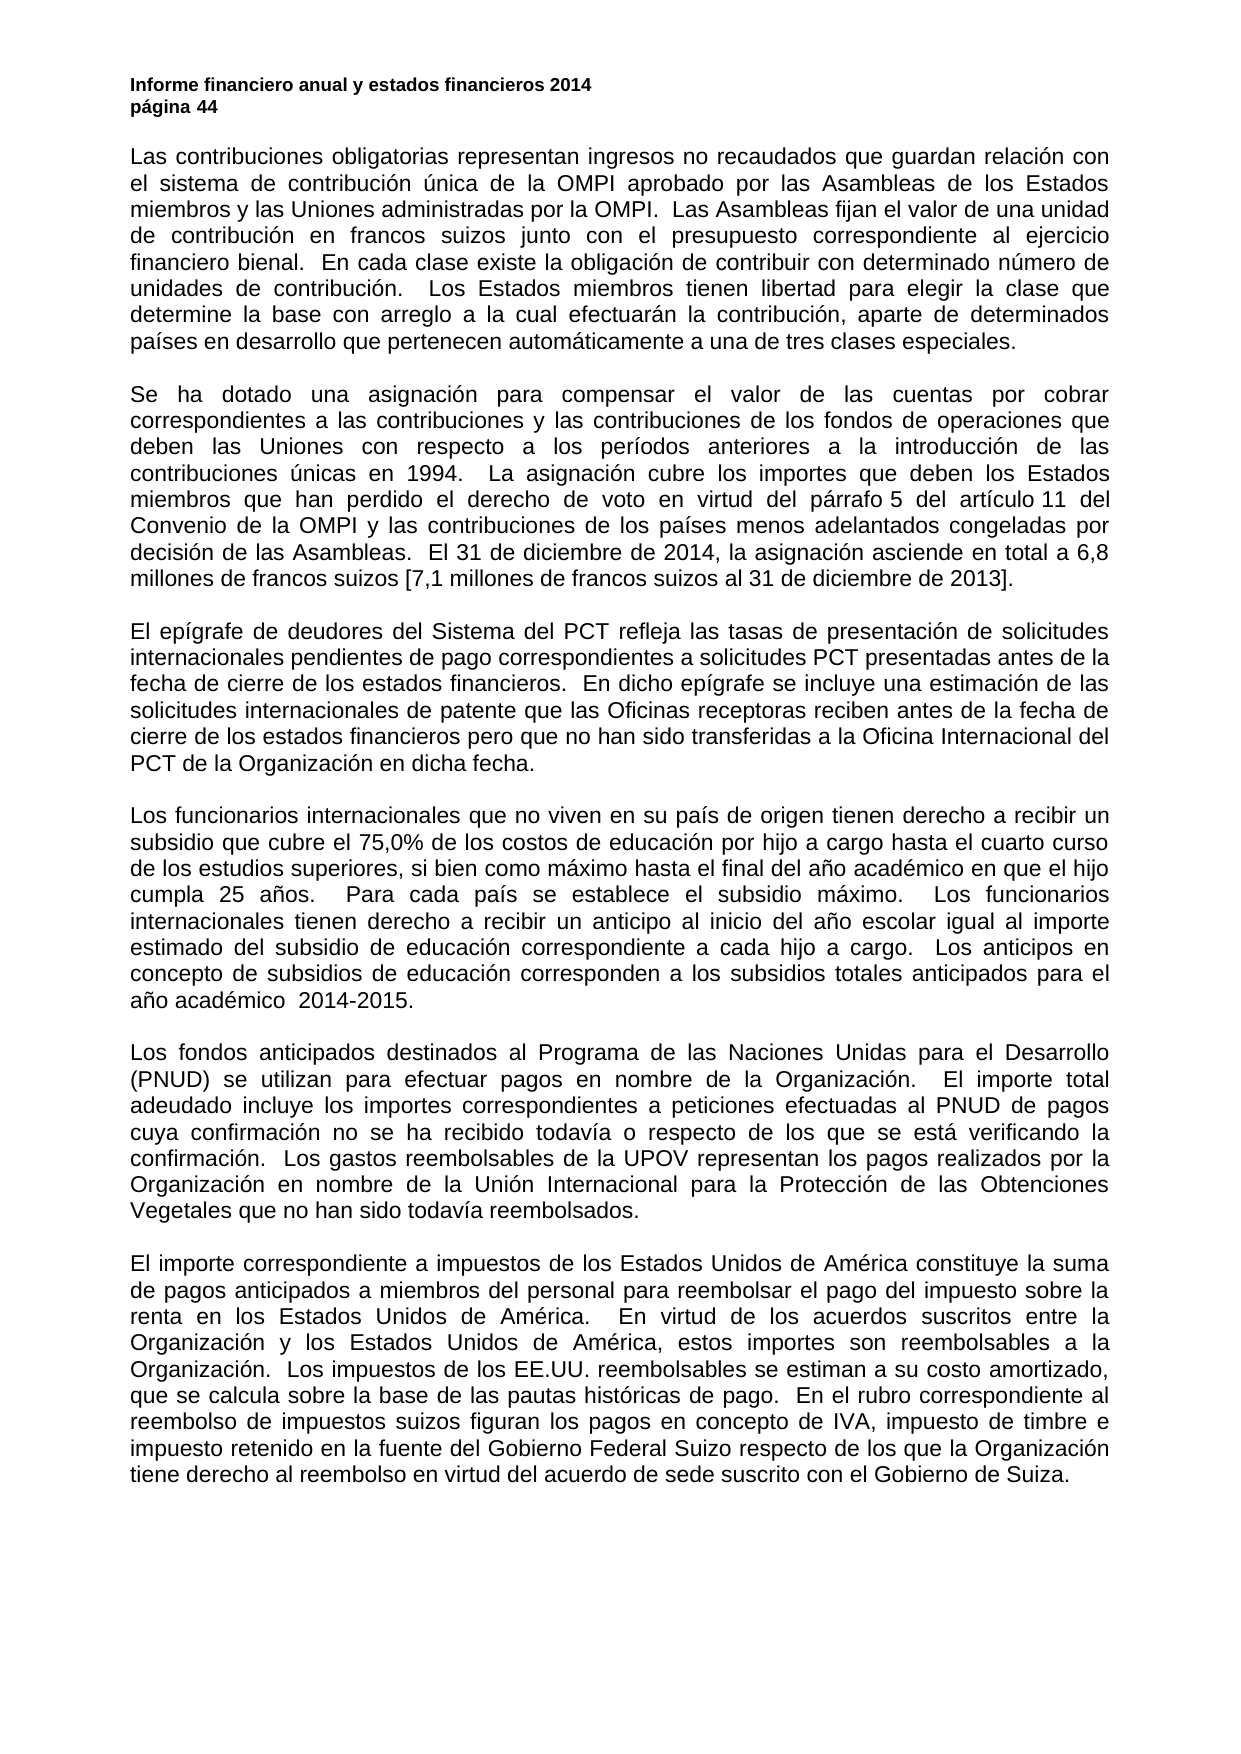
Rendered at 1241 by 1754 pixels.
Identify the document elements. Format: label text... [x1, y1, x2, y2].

text El epígrafe de deudores del Sistema del PCT refleja las tasas de presentación de solicitudes internacionales pendientes de pago correspondientes a solicitudes PCT presentadas antes de la fecha de cierre de los estados financieros. En dicho epígrafe se incluye una estimación de las solicitudes internacionales de patente que las Oficinas receptoras reciben antes de la fecha de cierre de los estados financieros pero que no han sido transferidas a la Oficina Internacional del PCT de la Organización en dicha fecha. [130, 618, 1110, 776]
text Se ha dotado una asignación para compensar el valor de las cuentas por cobrar correspondientes a las contribuciones y las contribuciones de los fondos de operaciones que deben las Uniones con respecto a los períodos anteriores a la introducción de las contribuciones únicas en 1994. La asignación cubre los importes que deben los Estados miembros que han perdido el derecho de voto en virtud del párrafo 5 del artículo 11 del Convenio de la OMPI y las contribuciones de los países menos adelantados congeladas por decisión de las Asambleas. El 31 de diciembre de 2014, la asignación asciende en total a 6,8 millones de francos suizos [7,1 millones de francos suizos al 31 de diciembre de 2013]. [130, 381, 1110, 591]
text Las contribuciones obligatorias representan ingresos no recaudados que guardan relación con el sistema de contribución única de la OMPI aprobado por las Asambleas de los Estados miembros y las Uniones administradas por la OMPI. Las Asambleas fijan el valor de una unidad de contribución en francos suizos junto con el presupuesto correspondiente al ejercicio financiero bienal. En cada clase existe la obligación de contribuir con determinado número de unidades de contribución. Los Estados miembros tienen libertad para elegir la clase que determine la base con arreglo a la cual efectuarán la contribución, aparte de determinados países en desarrollo que pertenecen automáticamente a una de tres clases especiales. [130, 143, 1110, 354]
text El importe correspondiente a impuestos de los Estados Unidos de América constituye la suma de pagos anticipados a miembros del personal para reembolsar el pago del impuesto sobre la renta en los Estados Unidos de América. En virtud de los acuerdos suscritos entre la Organización y los Estados Unidos de América, estos importes son reembolsables a la Organización. Los impuestos de los EE.UU. reembolsables se estiman a su costo amortizado, que se calcula sobre la base de las pautas históricas de pago. En el rubro correspondiente al reembolso de impuestos suizos figuran los pagos en concepto de IVA, impuesto de timbre e impuesto retenido en la fuente del Gobierno Federal Suizo respecto de los que la Organización tiene derecho al reembolso en virtud del acuerdo de sede suscrito con el Gobierno de Suiza. [130, 1250, 1110, 1487]
text Los fondos anticipados destinados al Programa de las Naciones Unidas para el Desarrollo (PNUD) se utilizan para efectuar pagos en nombre de la Organización. El importe total adeudado incluye los importes correspondientes a peticiones efectuadas al PNUD de pagos cuya confirmación no se ha recibido todavía o respecto de los que se está verificando la confirmación. Los gastos reembolsables de la UPOV representan los pagos realizados por la Organización en nombre de la Unión Internacional para la Protección de las Obtenciones Vegetales que no han sido todavía reembolsados. [130, 1039, 1110, 1224]
text Los funcionarios internacionales que no viven en su país de origen tienen derecho a recibir un subsidio que cubre el 75,0% de los costos de educación por hijo a cargo hasta el cuarto curso de los estudios superiores, si bien como máximo hasta el final del año académico en que el hijo cumpla 25 años. Para cada país se establece el subsidio máximo. Los funcionarios internacionales tienen derecho a recibir un anticipo al inicio del año escolar igual al importe estimado del subsidio de educación correspondiente a cada hijo a cargo. Los anticipos en concepto de subsidios de educación corresponden a los subsidios totales anticipados para el año académico 2014-2015. [130, 802, 1110, 1013]
